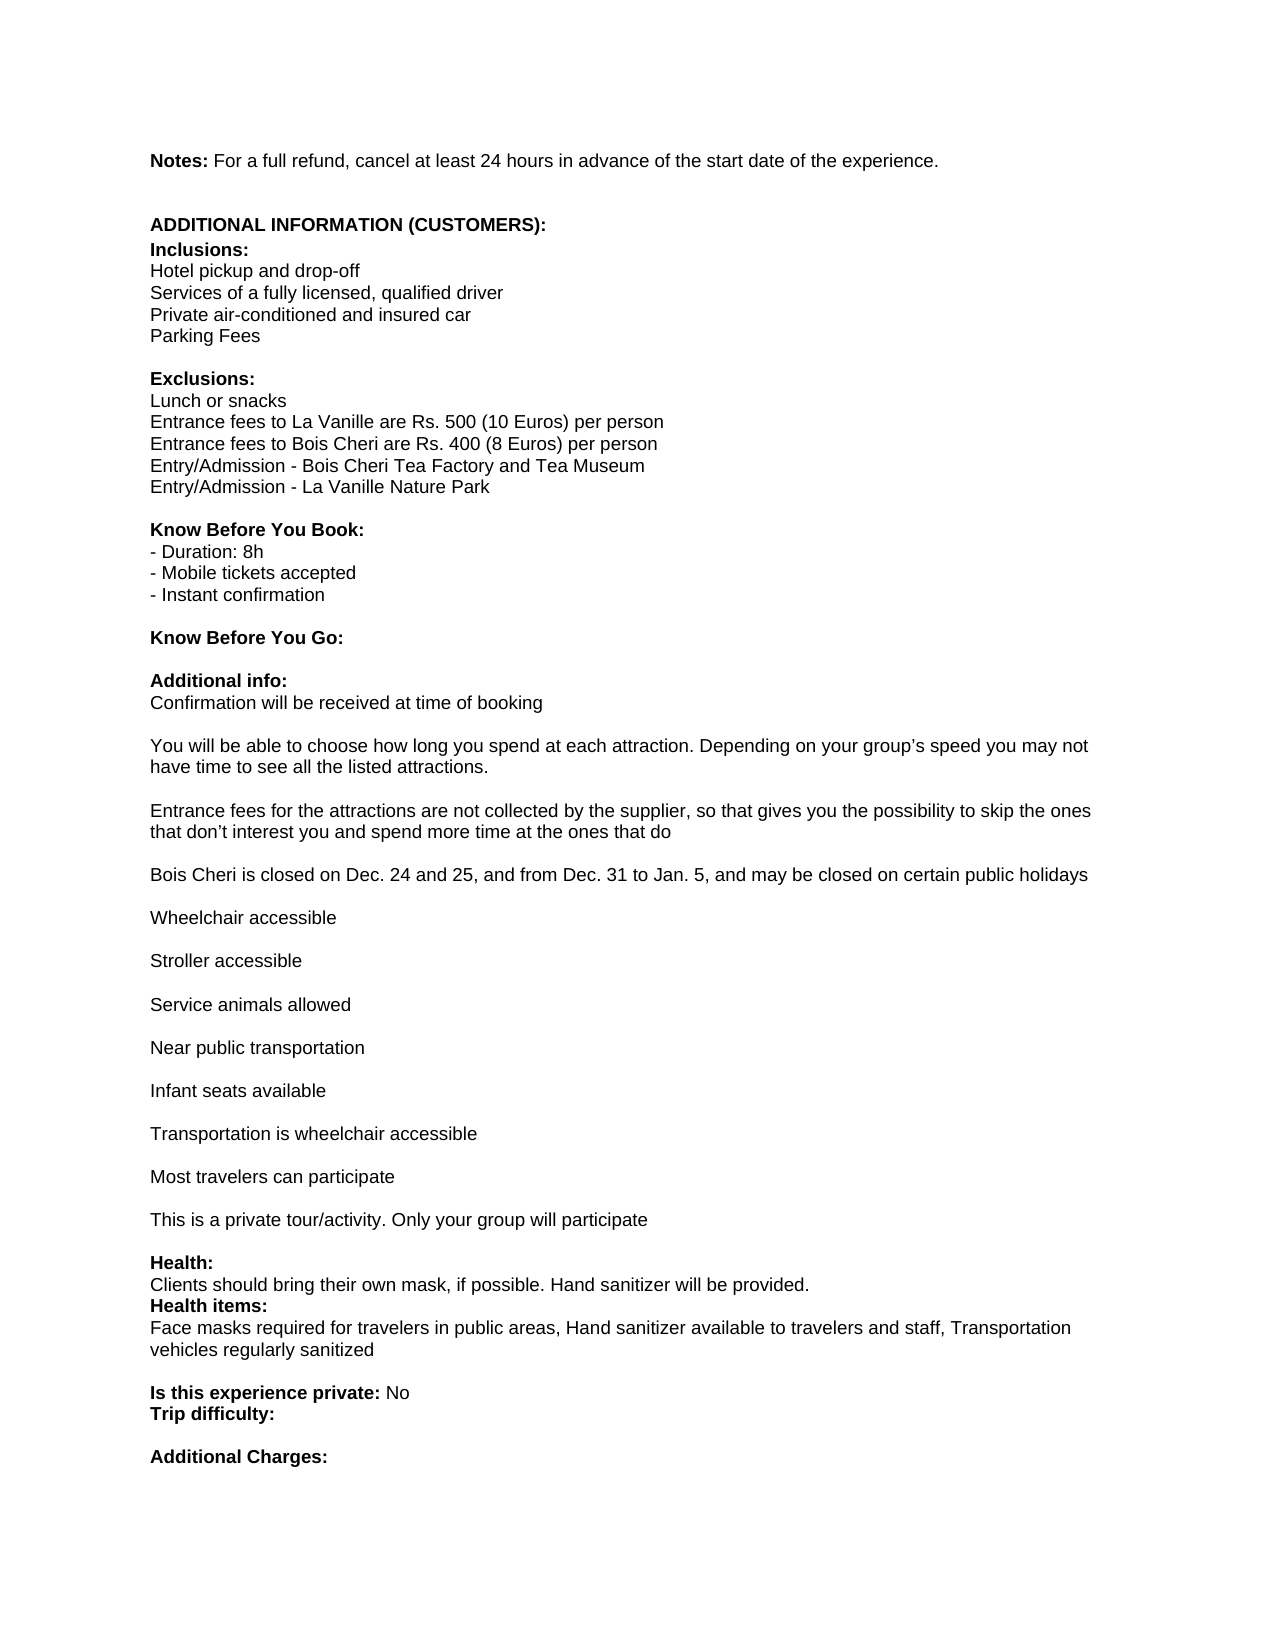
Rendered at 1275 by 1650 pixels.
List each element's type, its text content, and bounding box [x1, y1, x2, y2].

text - Mobile tickets accepted [150, 562, 1125, 584]
text - Duration: 8h [150, 541, 1125, 562]
text Entrance fees for the attractions are not collected by the supplier, so that gives you the possibility to skip the ones that don’t interest you and spend more time at the ones that do [150, 799, 1125, 842]
text Know Before You Book: [150, 519, 1125, 541]
text Most travelers can participate [150, 1166, 1125, 1187]
text Notes: For a full refund, cancel at least 24 hours in advance of the start date of the experience. [150, 150, 1125, 172]
text Entry/Admission - Bois Cheri Tea Factory and Tea Museum [150, 454, 1125, 476]
text This is a private tour/activity. Only your group will participate [150, 1209, 1125, 1231]
subtitle Additional Information (Customers): [150, 214, 1125, 236]
text Stroller accessible [150, 950, 1125, 972]
text Entry/Admission - La Vanille Nature Park [150, 476, 1125, 497]
text Inclusions: [150, 239, 1125, 260]
text Additional Charges: [150, 1446, 1125, 1468]
text Entrance fees to Bois Cheri are Rs. 400 (8 Euros) per person [150, 433, 1125, 454]
text Parking Fees [150, 325, 1125, 347]
text Know Before You Go: [150, 627, 1125, 648]
text Entrance fees to La Vanille are Rs. 500 (10 Euros) per person [150, 411, 1125, 433]
text Face masks required for travelers in public areas, Hand sanitizer available to travelers and staff, Transportation vehicles regularly sanitized [150, 1317, 1125, 1360]
text Hotel pickup and drop-off [150, 260, 1125, 282]
text Trip difficulty: [150, 1403, 1125, 1425]
text - Instant confirmation [150, 584, 1125, 605]
text You will be able to choose how long you spend at each attraction. Depending on your group’s speed you may not have time to see all the listed attractions. [150, 735, 1125, 778]
text Confirmation will be received at time of booking [150, 692, 1125, 713]
text Infant seats available [150, 1080, 1125, 1101]
text Health items: [150, 1295, 1125, 1317]
text Private air-conditioned and insured car [150, 303, 1125, 325]
text Services of a fully licensed, qualified driver [150, 282, 1125, 303]
text Near public transportation [150, 1037, 1125, 1058]
text Additional info: [150, 670, 1125, 692]
text Clients should bring their own mask, if possible. Hand sanitizer will be provided. [150, 1274, 1125, 1295]
text Service animals allowed [150, 993, 1125, 1015]
text Exclusions: [150, 368, 1125, 390]
text Bois Cheri is closed on Dec. 24 and 25, and from Dec. 31 to Jan. 5, and may be closed on certain public holidays [150, 864, 1125, 886]
text Wheelchair accessible [150, 907, 1125, 929]
text Is this experience private: No [150, 1382, 1125, 1403]
text Health: [150, 1252, 1125, 1274]
text Transportation is wheelchair accessible [150, 1123, 1125, 1144]
text Lunch or snacks [150, 390, 1125, 411]
